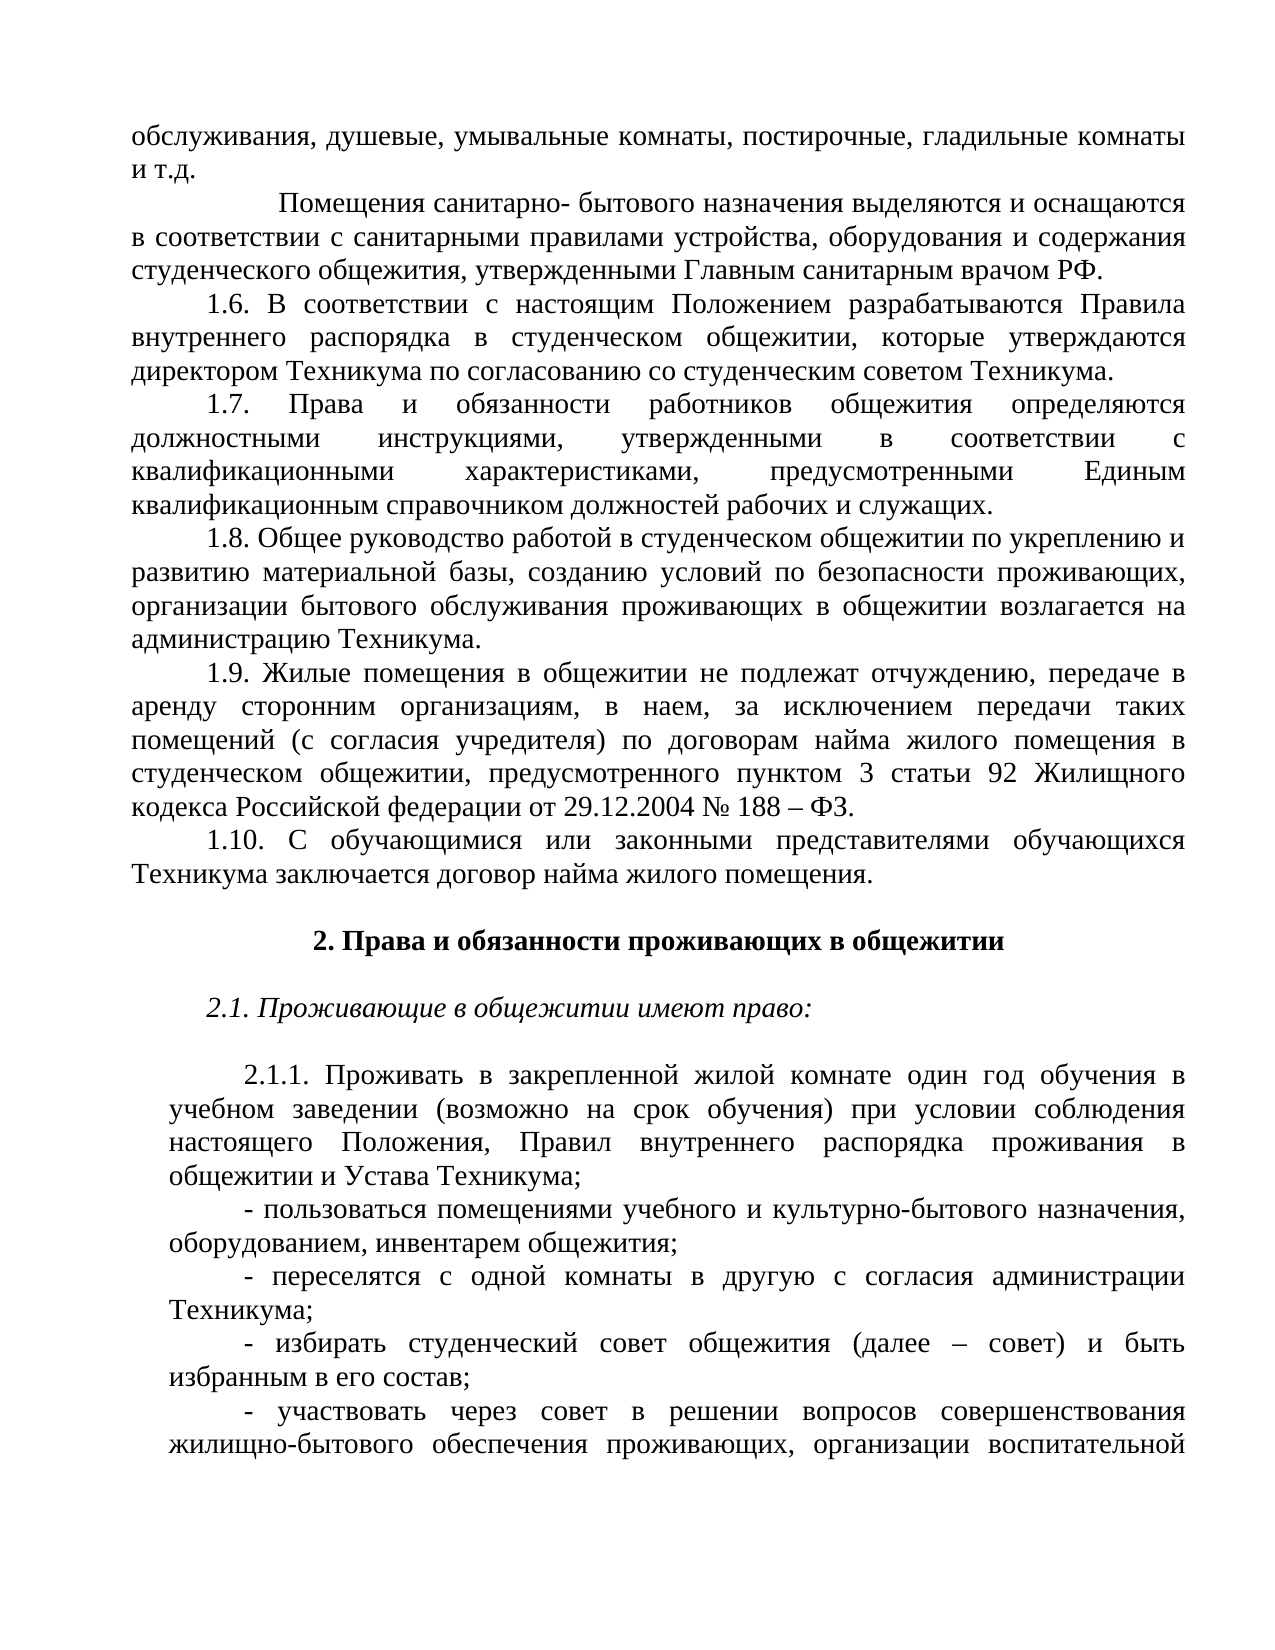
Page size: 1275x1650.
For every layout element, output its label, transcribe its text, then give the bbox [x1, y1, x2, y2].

text 2.1.1. Проживать в закрепленной жилой комнате один год обучения в учебном заведении (возможно на срок обучения) при условии соблюдения настоящего Положения, Правил внутреннего распорядка проживания в общежитии и Устава Техникума; [169, 1057, 1186, 1191]
text 1.7. Права и обязанности работников общежития определяются должностными инструкциями, утвержденными в соответствии с квалификационными характеристиками, предусмотренными Единым квалификационным справочником должностей рабочих и служащих. [131, 386, 1186, 521]
text 2.1. Проживающие в общежитии имеют право: [131, 990, 1186, 1024]
text - переселятся с одной комнаты в другую с согласия администрации Техникума; [169, 1258, 1186, 1326]
text 1.6. В соответствии с настоящим Положением разрабатываются Правила внутреннего распорядка в студенческом общежитии, которые утверждаются директором Техникума по согласованию со студенческим советом Техникума. [131, 286, 1186, 386]
text 1.9. Жилые помещения в общежитии не подлежат отчуждению, передаче в аренду сторонним организациям, в наем, за исключением передачи таких помещений (с согласия учредителя) по договорам найма жилого помещения в студенческом общежитии, предусмотренного пунктом 3 статьи 92 Жилищного кодекса Российской федерации от 29.12.2004 № 188 – ФЗ. [131, 655, 1186, 822]
text 1.10. С обучающимися или законными представителями обучающихся Техникума заключается договор найма жилого помещения. [131, 822, 1186, 889]
text Помещения санитарно- бытового назначения выделяются и оснащаются в соответствии с санитарными правилами устройства, оборудования и содержания студенческого общежития, утвержденными Главным санитарным врачом РФ. [131, 185, 1186, 286]
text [131, 118, 1186, 185]
text 2. Права и обязанности проживающих в общежитии [131, 923, 1186, 957]
text - избирать студенческий совет общежития (далее – совет) и быть избранным в его состав; [169, 1326, 1186, 1393]
text 1.8. Общее руководство работой в студенческом общежитии по укреплению и развитию материальной базы, созданию условий по безопасности проживающих, организации бытового обслуживания проживающих в общежитии возлагается на администрацию Техникума. [131, 521, 1186, 655]
text - пользоваться помещениями учебного и культурно-бытового назначения, оборудованием, инвентарем общежития; [169, 1191, 1186, 1258]
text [169, 1393, 1186, 1460]
